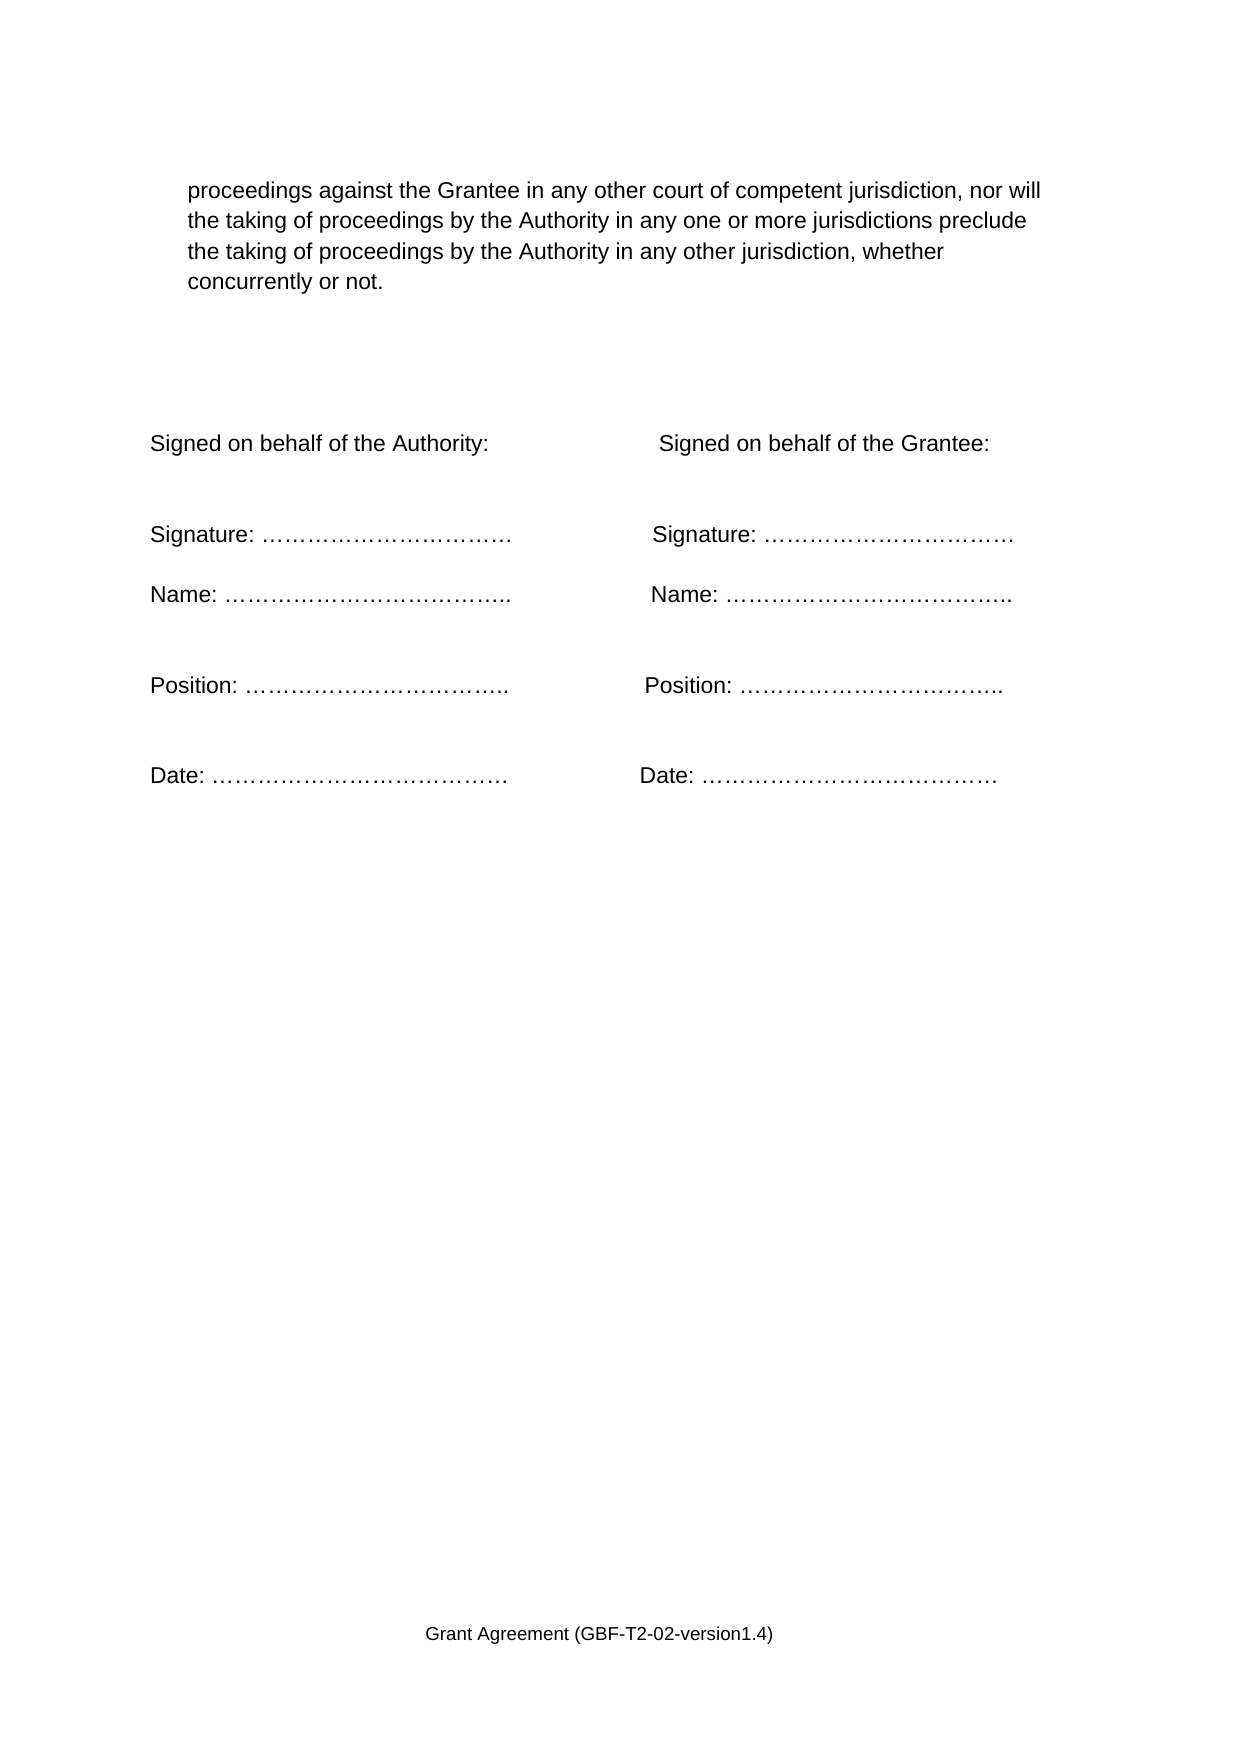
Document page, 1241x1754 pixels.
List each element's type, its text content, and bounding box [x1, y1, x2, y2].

text Signed on behalf of the Authority: Signed on behalf of the Grantee: [150, 430, 1048, 456]
text Position: …………………………….. Position: …………………………….. [150, 672, 1048, 698]
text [150, 177, 1048, 294]
text Signature: …………………………… Signature: …………………………… [150, 521, 1048, 547]
text Date: ………………………………… Date: ………………………………… [150, 762, 1048, 788]
text Name: ……………………………….. Name: ……………………………….. [150, 581, 1048, 607]
